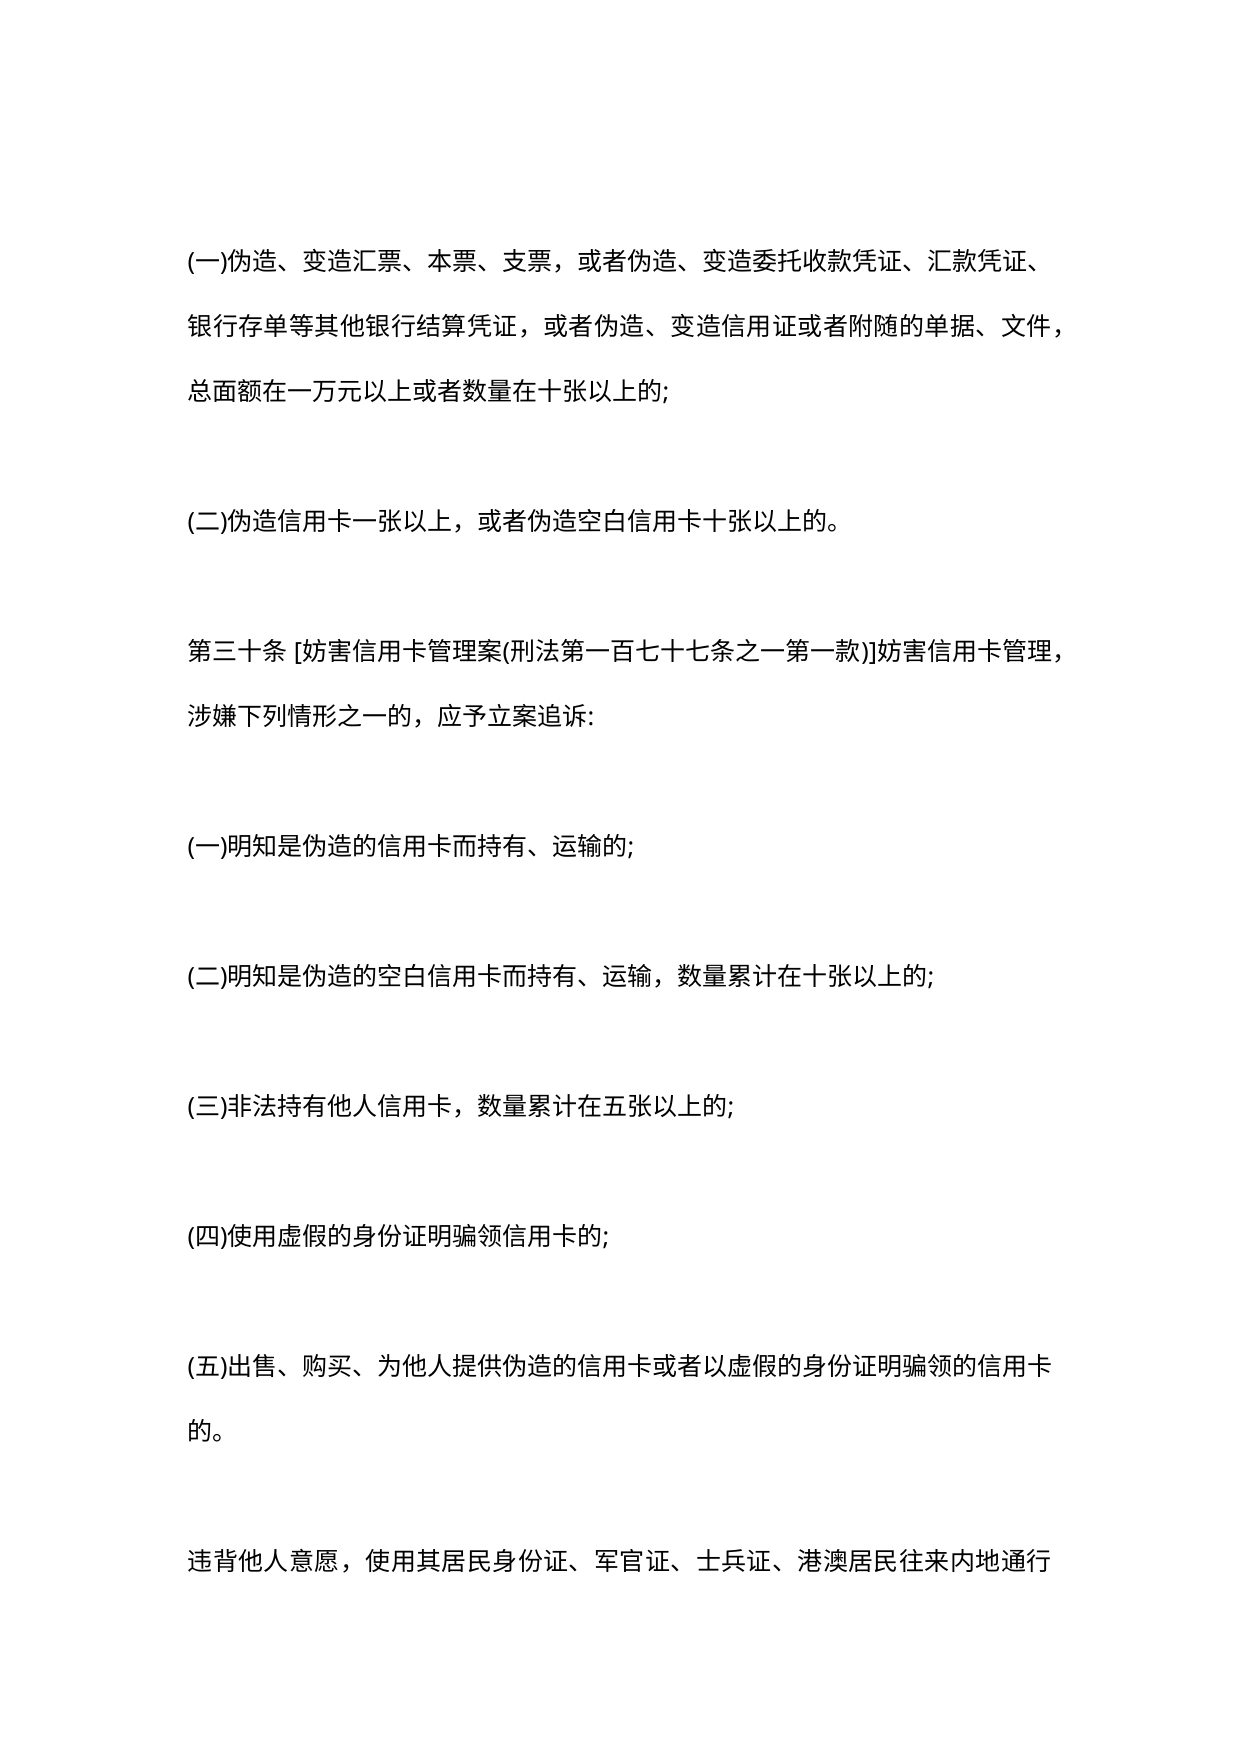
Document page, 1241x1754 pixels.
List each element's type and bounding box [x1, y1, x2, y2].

text [187, 162, 1053, 1592]
